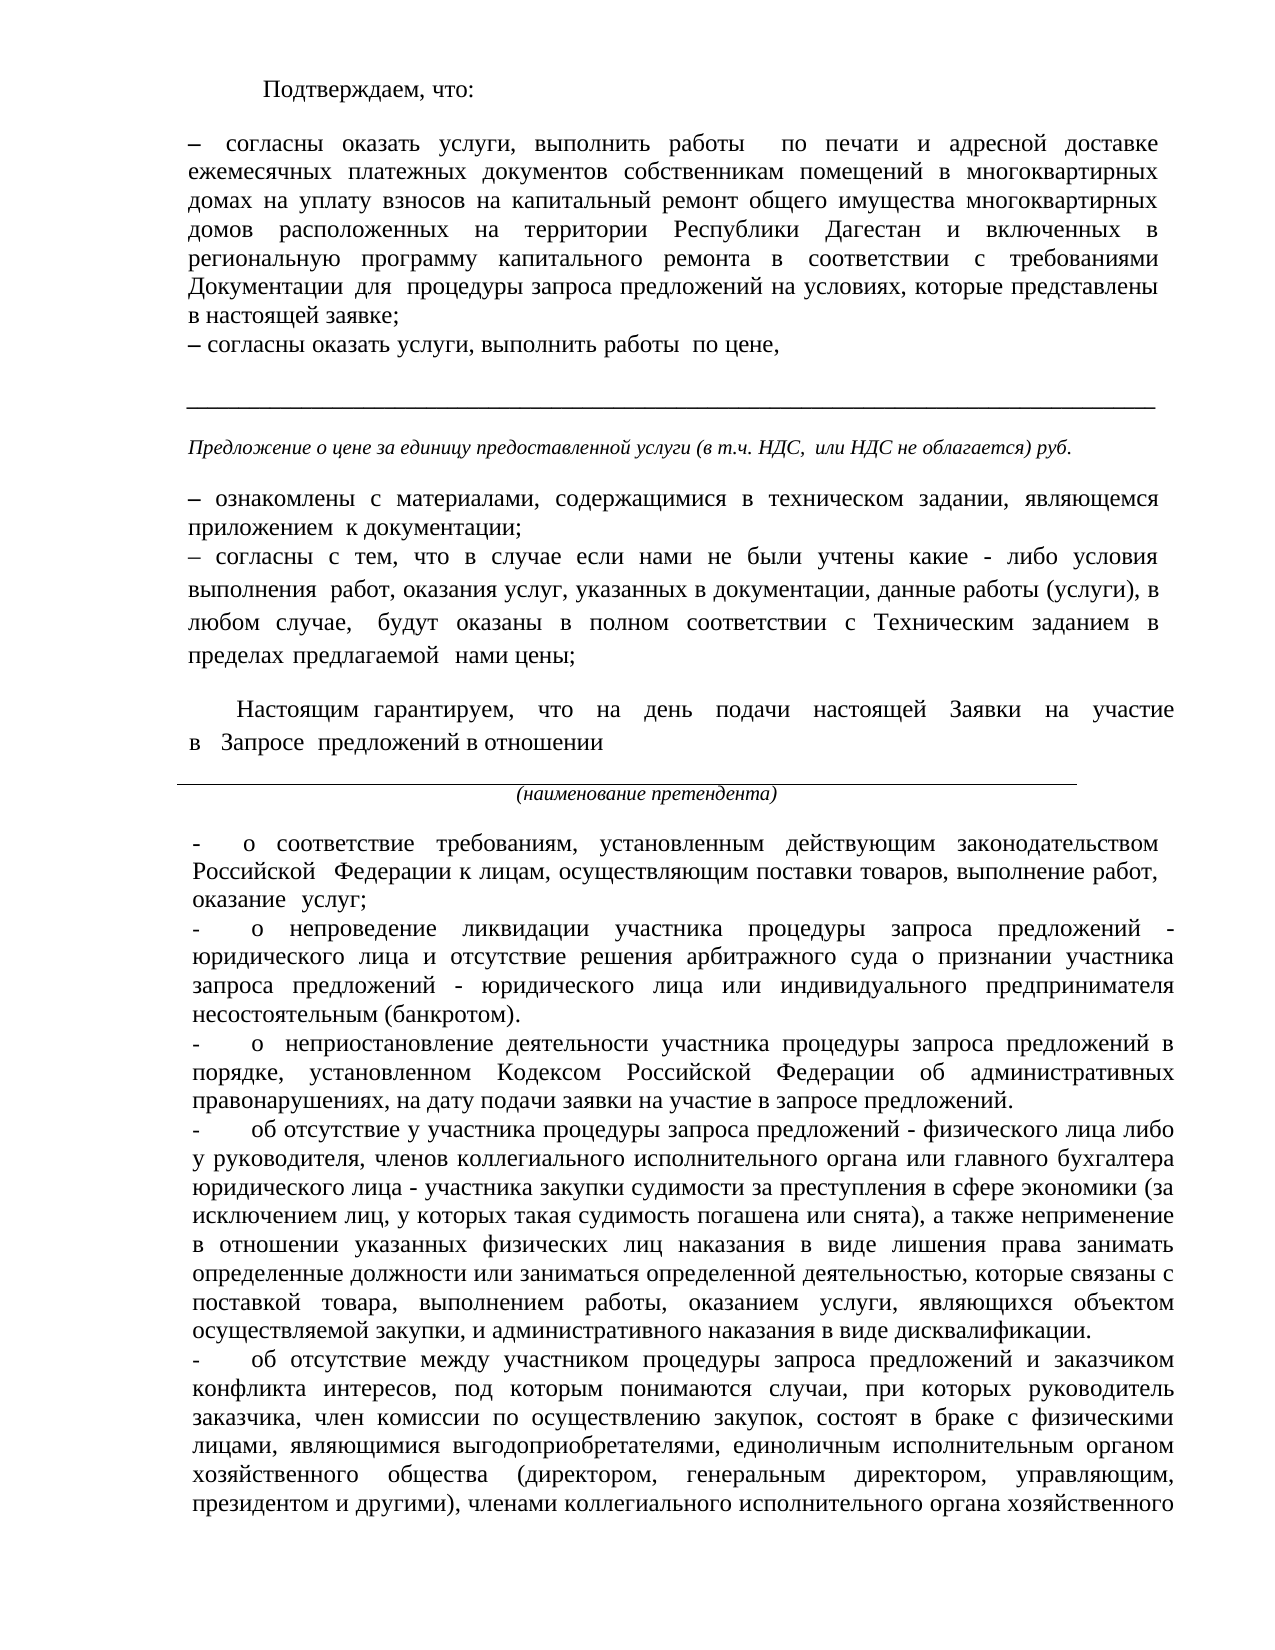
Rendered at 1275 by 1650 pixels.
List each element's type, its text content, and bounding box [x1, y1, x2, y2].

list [192, 1344, 1175, 1517]
text _____________________________________________________________________________________________ [188, 386, 1159, 411]
list о неприостановление деятельности участника процедуры запроса предложений в порядке, установленном Кодексом Российской Федерации об административных правонарушениях, на дату подачи заявки на участие в запросе предложений. [192, 1028, 1175, 1114]
text Подтверждаем, что: [263, 74, 1115, 103]
text (наименование претендента) [516, 781, 831, 805]
text Предложение о цене за единицу предоставленной услуги (в т.ч. НДС, или НДС не облагается) руб. [188, 435, 1159, 459]
list об отсутствие у участника процедуры запроса предложений - физического лица либо у руководителя, членов коллегиального исполнительного органа или главного бухгалтера юридического лица - участника закупки судимости за преступления в сфере экономики (за исключением лиц, у которых такая судимость погашена или снята), а также неприменение в отношении указанных физических лиц наказания в виде лишения права занимать определенные должности или заниматься определенной деятельностью, которые связаны с поставкой товара, выполнением работы, оказанием услуги, являющихся объектом осуществляемой закупки, и административного наказания в виде дисквалификации. [192, 1114, 1175, 1344]
list согласны оказать услуги, выполнить работы по цене, [188, 329, 1159, 358]
list согласны оказать услуги, выполнить работы по печати и адресной доставке ежемесячных платежных документов собственникам помещений в многоквартирных домах на уплату взносов на капитальный ремонт общего имущества многоквартирных домов расположенных на территории Республики Дагестан и включенных в региональную программу капитального ремонта в соответствии с требованиями Документации для процедуры запроса предложений на условиях, которые представлены в настоящей заявке; [188, 128, 1159, 329]
list о непроведение ликвидации участника процедуры запроса предложений - юридического лица и отсутствие решения арбитражного суда о признании участника запроса предложений - юридического лица или индивидуального предпринимателя несостоятельным (банкротом). [192, 913, 1175, 1028]
text Настоящим гарантируем, что на день подачи настоящей Заявки на участие в Запросе предложений в отношении [189, 694, 1175, 756]
text - о соответствие требованиям, установленным действующим законодательством Российской Федерации к лицам, осуществляющим поставки товаров, выполнение работ, оказание услуг; [192, 829, 1158, 913]
text – согласны с тем, что в случае если нами не были учтены какие - либо условия выполнения работ, оказания услуг, указанных в документации, данные работы (услуги), в любом случае, будут оказаны в полном соответствии с Техническим заданием в пределах предлагаемой нами цены; [188, 541, 1159, 669]
list ознакомлены с материалами, содержащимися в техническом задании, являющемся приложением к документации; [188, 483, 1159, 541]
